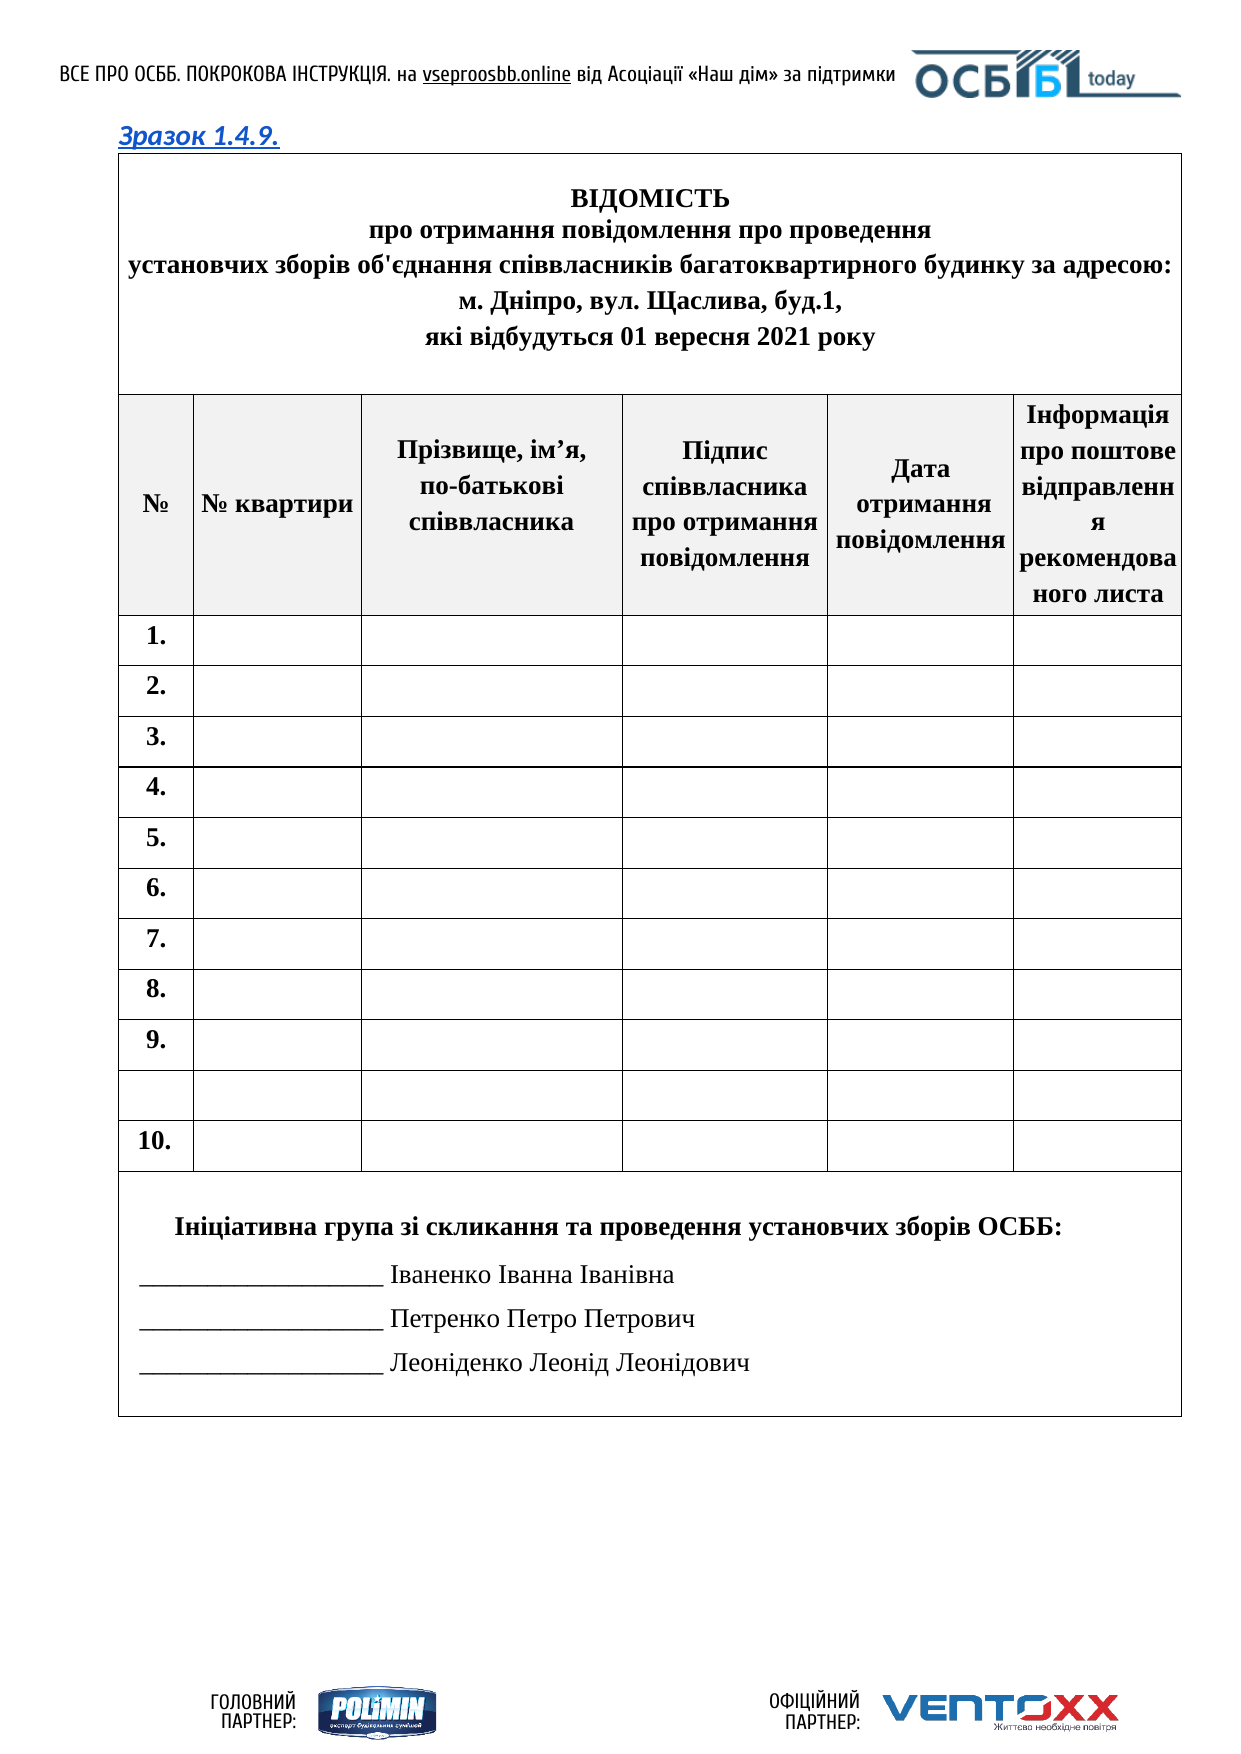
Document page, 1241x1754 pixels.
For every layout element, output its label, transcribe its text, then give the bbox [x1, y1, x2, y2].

table_cell [623, 970, 827, 1019]
table_cell [623, 818, 827, 867]
table_cell [828, 1071, 1013, 1120]
table_cell [623, 1071, 827, 1120]
table_cell № квартири [194, 395, 361, 615]
table_cell [828, 919, 1013, 968]
table_cell [194, 1020, 361, 1069]
table_cell [828, 666, 1013, 716]
subtitle Зразок 1.4.9. [118, 117, 1181, 153]
table_cell 8. [119, 970, 193, 1019]
table_cell [828, 616, 1013, 665]
table_cell Прізвище, ім’я, по-батькові співвласника [362, 395, 622, 615]
picture [318, 1686, 437, 1740]
table_cell [194, 970, 361, 1019]
table_cell [362, 1071, 622, 1120]
table_cell [362, 768, 622, 817]
table_cell [1014, 818, 1181, 867]
table_cell [828, 818, 1013, 867]
table_cell [623, 1020, 827, 1069]
table_cell [194, 1121, 361, 1171]
table_cell [194, 1071, 361, 1120]
table_cell [623, 869, 827, 918]
table_cell 10. [119, 1121, 193, 1171]
table_cell 6. [119, 869, 193, 918]
table_cell [194, 818, 361, 867]
table_cell [623, 1121, 827, 1171]
table_cell 1. [119, 616, 193, 665]
table_cell [1014, 616, 1181, 665]
table_cell 2. [119, 666, 193, 716]
table_cell [623, 768, 827, 817]
table_cell [828, 768, 1013, 817]
table_cell [194, 869, 361, 918]
table_cell [194, 666, 361, 716]
table_cell [362, 919, 622, 968]
table_cell [362, 970, 622, 1019]
table_cell [828, 970, 1013, 1019]
picture [882, 1695, 1119, 1732]
table_cell [1014, 1071, 1181, 1120]
table_cell [362, 818, 622, 867]
table_cell [1014, 768, 1181, 817]
table_cell [828, 1020, 1013, 1069]
table_cell 4. [119, 768, 193, 817]
table_cell [623, 919, 827, 968]
table_cell № [119, 395, 193, 615]
table_cell [194, 717, 361, 766]
table_cell 9. [119, 1020, 193, 1069]
table_header ВІДОМІСТЬ про отримання повідомлення про проведення установчих зборів об'єднання співвласників багатоквартирного будинку за адресою: м. Дніпро, вул. Щаслива, буд.1, які відбудуться 01 вересня 2021 року [119, 154, 1181, 394]
table_cell 3. [119, 717, 193, 766]
table_cell [828, 717, 1013, 766]
table_cell [362, 869, 622, 918]
table_cell [623, 717, 827, 766]
table_cell Ініціативна група зі скликання та проведення установчих зборів ОСББ: __________________ Іваненко Іванна Іванівна __________________ Петренко Петро Петрович __________________ Леоніденко Леонід Леонідович [119, 1172, 1181, 1416]
table_cell [194, 616, 361, 665]
table_cell Інформація про поштове відправлення рекомендованого листа [1014, 395, 1181, 615]
table_cell [1014, 666, 1181, 716]
table_cell [1014, 970, 1181, 1019]
table_cell [623, 666, 827, 716]
table_cell [828, 869, 1013, 918]
table_cell [1014, 919, 1181, 968]
table_cell [362, 1121, 622, 1171]
table_cell Підпис співвласника про отримання повідомлення [623, 395, 827, 615]
table_cell Дата отримання повідомлення [828, 395, 1013, 615]
picture [911, 50, 1182, 98]
table_cell [194, 768, 361, 817]
table_cell [1014, 869, 1181, 918]
table_cell [362, 1020, 622, 1069]
table_cell [119, 1071, 193, 1120]
table_cell 5. [119, 818, 193, 867]
table_cell [828, 1121, 1013, 1171]
table_cell [362, 616, 622, 665]
table_cell [362, 717, 622, 766]
table_cell [362, 666, 622, 716]
table_cell [194, 919, 361, 968]
table_cell [1014, 1020, 1181, 1069]
table_cell [1014, 1121, 1181, 1171]
table_cell [623, 616, 827, 665]
table_cell [1014, 717, 1181, 766]
table_cell 7. [119, 919, 193, 968]
